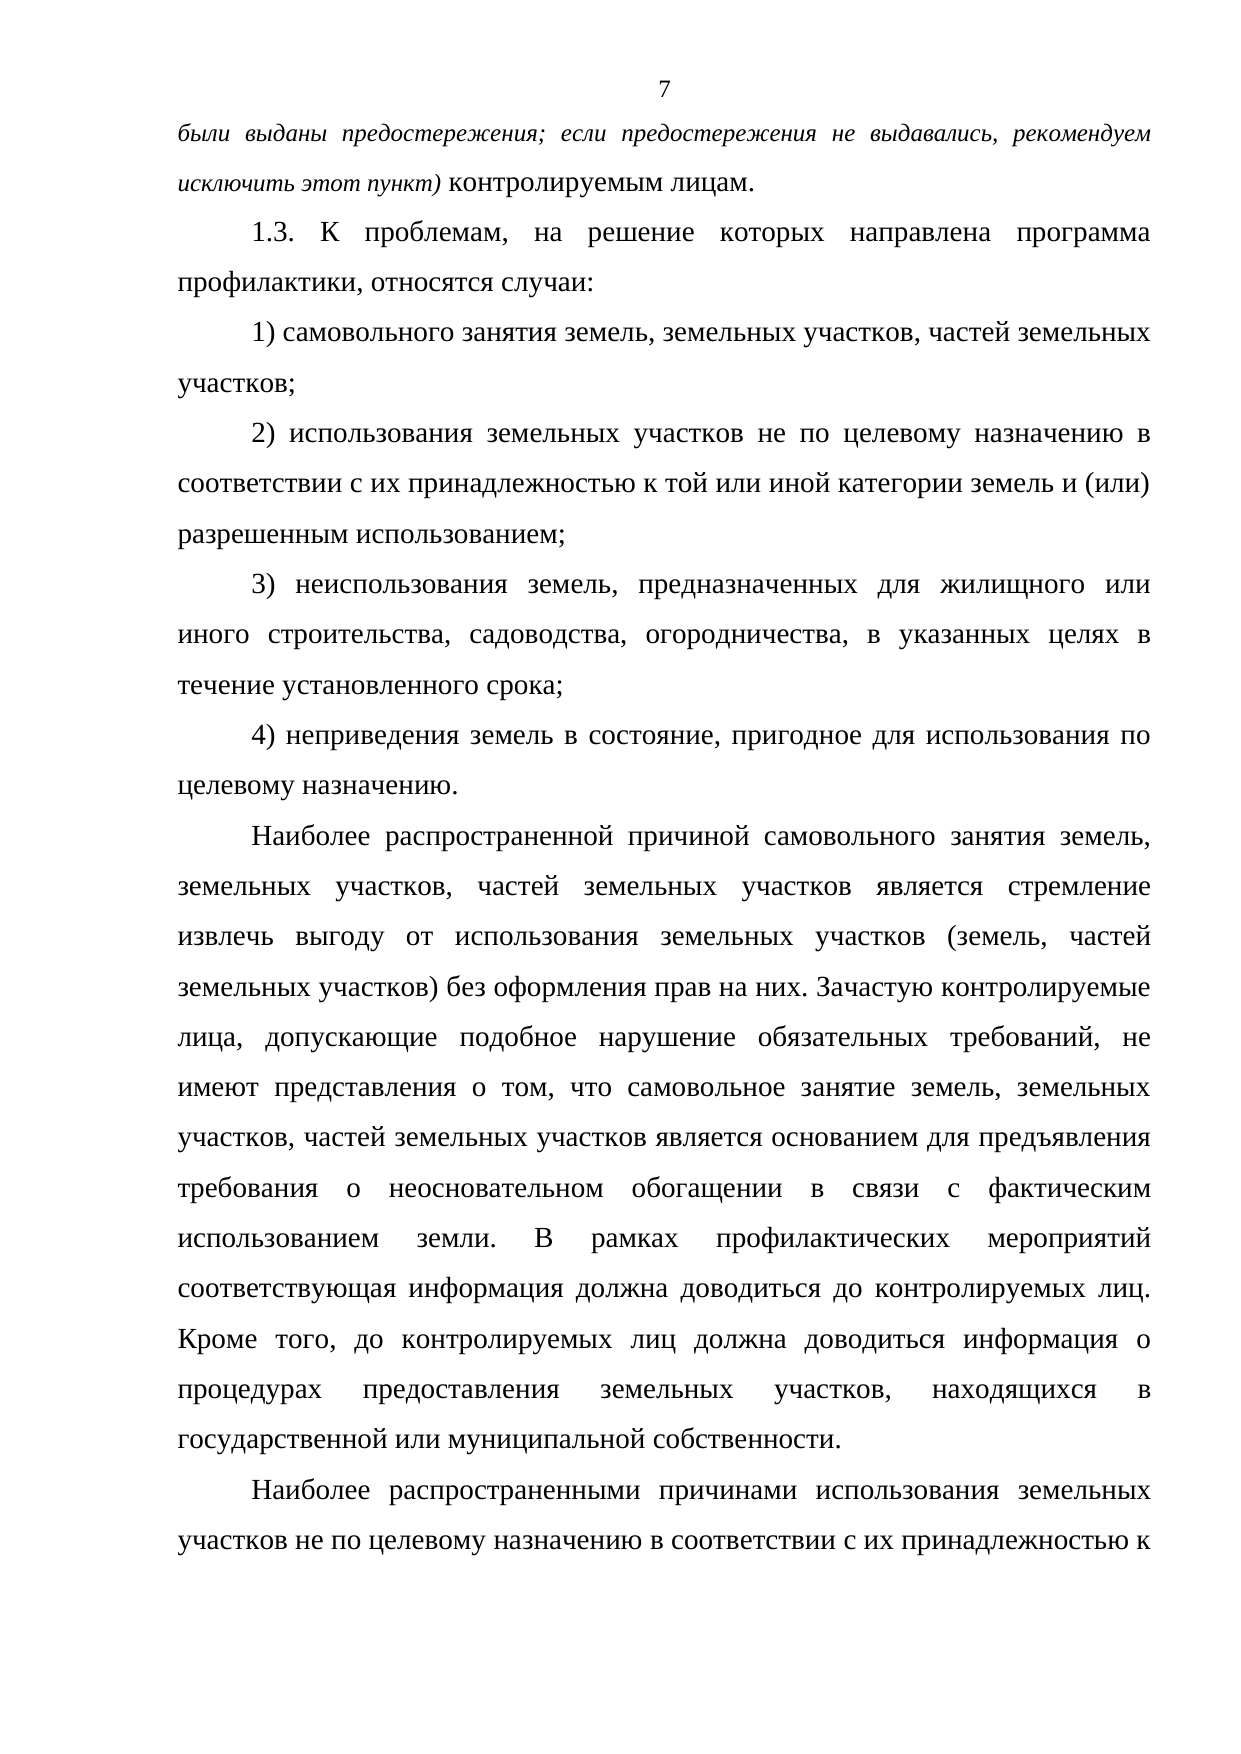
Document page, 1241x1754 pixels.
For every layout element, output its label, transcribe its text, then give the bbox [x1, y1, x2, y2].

text 3) неиспользования земель, предназначенных для жилищного или иного строительства, садоводства, огородничества, в указанных целях в течение установленного срока; [177, 566, 1152, 700]
text 4) неприведения земель в состояние, пригодное для использования по целевому назначению. [177, 717, 1152, 801]
text 1.3. К проблемам, на решение которых направлена программа профилактики, относятся случаи: [177, 214, 1152, 298]
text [177, 1472, 1152, 1556]
text 2) использования земельных участков не по целевому назначению в соответствии с их принадлежностью к той или иной категории земель и (или) разрешенным использованием; [177, 415, 1152, 549]
text Наиболее распространенной причиной самовольного занятия земель, земельных участков, частей земельных участков является стремление извлечь выгоду от использования земельных участков (земель, частей земельных участков) без оформления прав на них. Зачастую контролируемые лица, допускающие подобное нарушение обязательных требований, не имеют представления о том, что самовольное занятие земель, земельных участков, частей земельных участков является основанием для предъявления требования о неосновательном обогащении в связи с фактическим использованием земли. В рамках профилактических мероприятий соответствующая информация должна доводиться до контролируемых лиц. Кроме того, до контролируемых лиц должна доводиться информация о процедурах предоставления земельных участков, находящихся в государственной или муниципальной собственности. [177, 818, 1152, 1455]
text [177, 118, 1152, 197]
text 1) самовольного занятия земель, земельных участков, частей земельных участков; [177, 314, 1152, 398]
